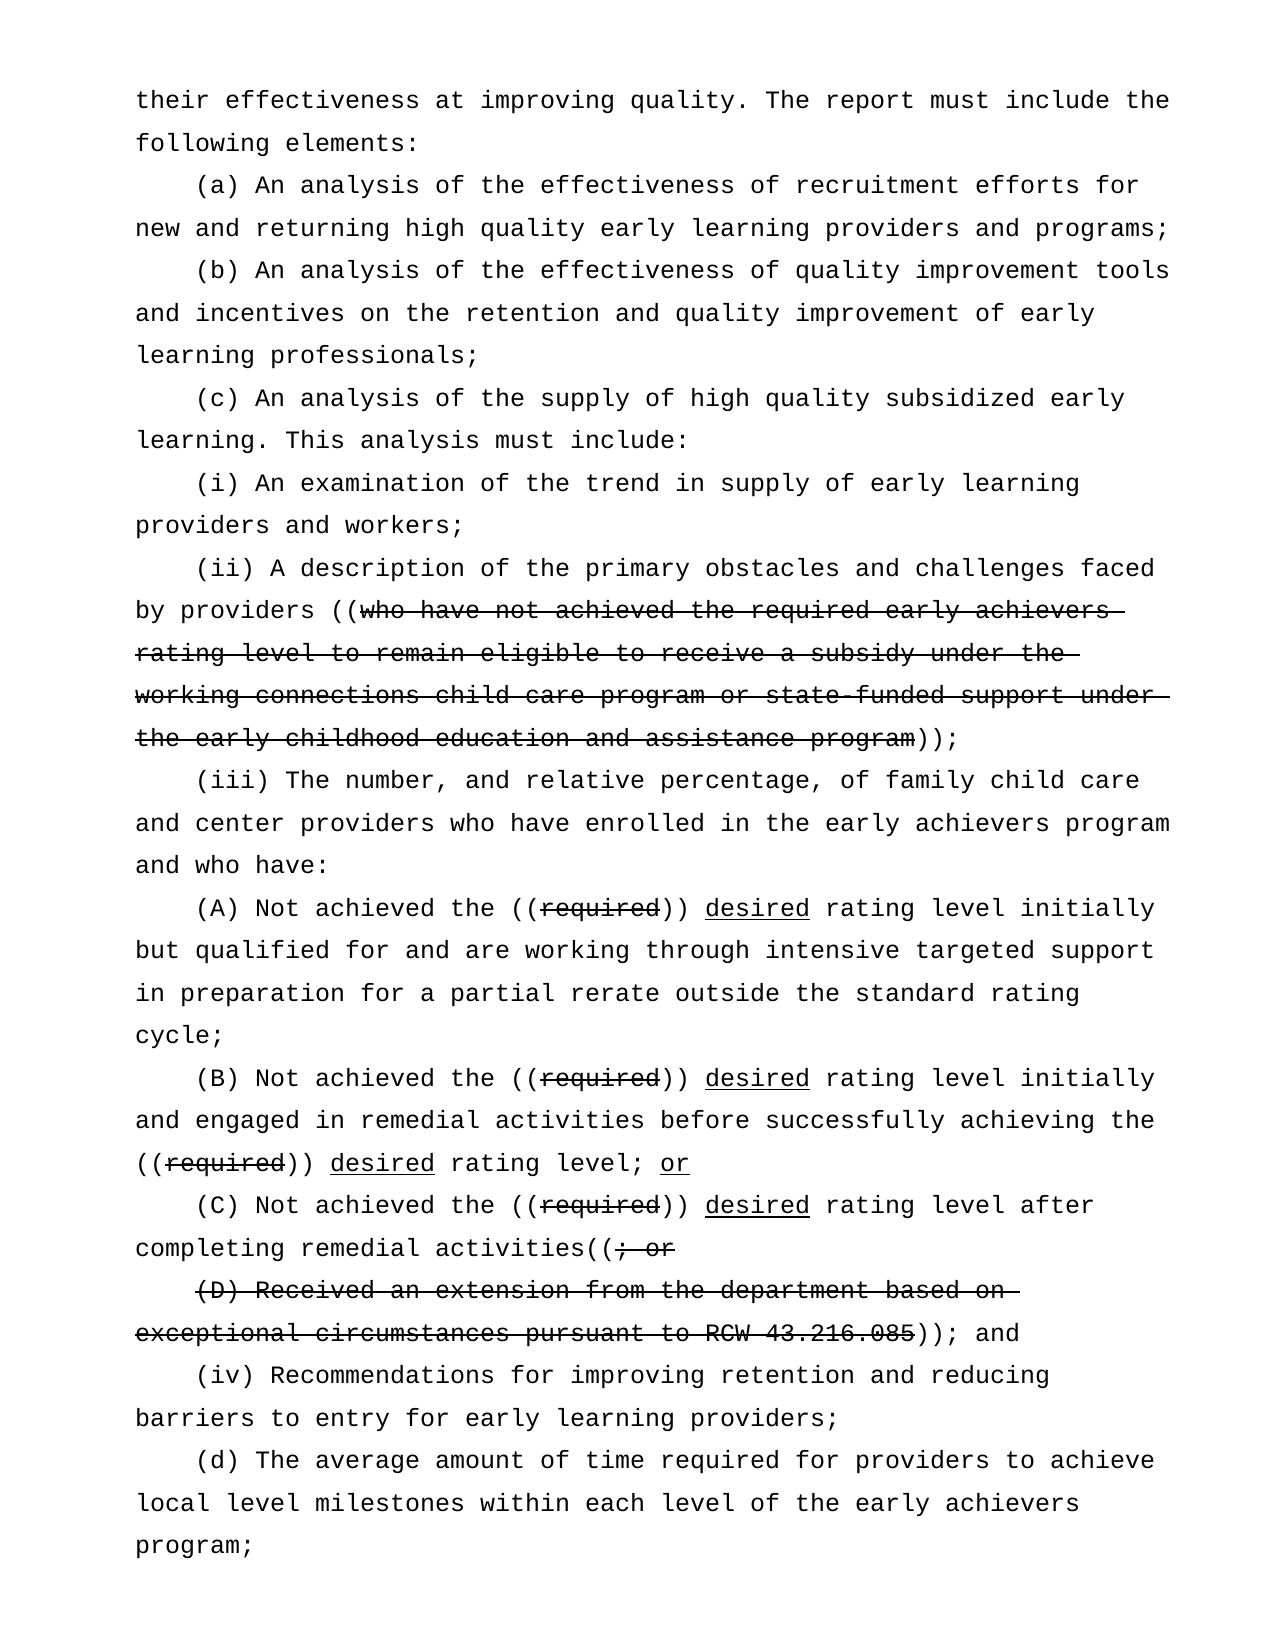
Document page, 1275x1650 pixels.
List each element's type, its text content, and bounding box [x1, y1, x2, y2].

text (ii) A description of the primary obstacles and challenges faced by providers ((who have not achieved the required early achievers rating level to remain eligible to receive a subsidy under the working connections child care program or state-funded support under the early childhood education and assistance program)); [135, 698, 1170, 755]
text (C) Not achieved the ((required)) desired rating level after completing remedial activities((; or [135, 1180, 1170, 1265]
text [135, 75, 1170, 160]
text (a) An analysis of the effectiveness of recruitment efforts for new and returning high quality early learning providers and programs; [135, 160, 1170, 245]
text (iv) Recommendations for improving retention and reducing barriers to entry for early learning providers; [135, 1350, 1170, 1435]
text (i) An examination of the trend in supply of early learning providers and workers; [135, 457, 1170, 542]
text (iii) The number, and relative percentage, of family child care and center providers who have enrolled in the early achievers program and who have: [135, 755, 1170, 882]
text (b) An analysis of the effectiveness of quality improvement tools and incentives on the retention and quality improvement of early learning professionals; [135, 245, 1170, 372]
text (ii) A description of the primary obstacles and challenges faced by providers ((who have not achieved the required early achievers rating level to remain eligible to receive a subsidy under the working connections child care program or state-funded support under the early childhood education and assistance program)); [135, 542, 1170, 696]
text (A) Not achieved the ((required)) desired rating level initially but qualified for and are working through intensive targeted support in preparation for a partial rerate outside the standard rating cycle; [135, 882, 1170, 1052]
text (d) The average amount of time required for providers to achieve local level milestones within each level of the early achievers program; [135, 1435, 1170, 1562]
text (B) Not achieved the ((required)) desired rating level initially and engaged in remedial activities before successfully achieving the ((required)) desired rating level; or [135, 1052, 1170, 1180]
text (D) Received an extension from the department based on exceptional circumstances pursuant to RCW 43.216.085)); and [135, 1265, 1170, 1350]
text (c) An analysis of the supply of high quality subsidized early learning. This analysis must include: [135, 372, 1170, 457]
